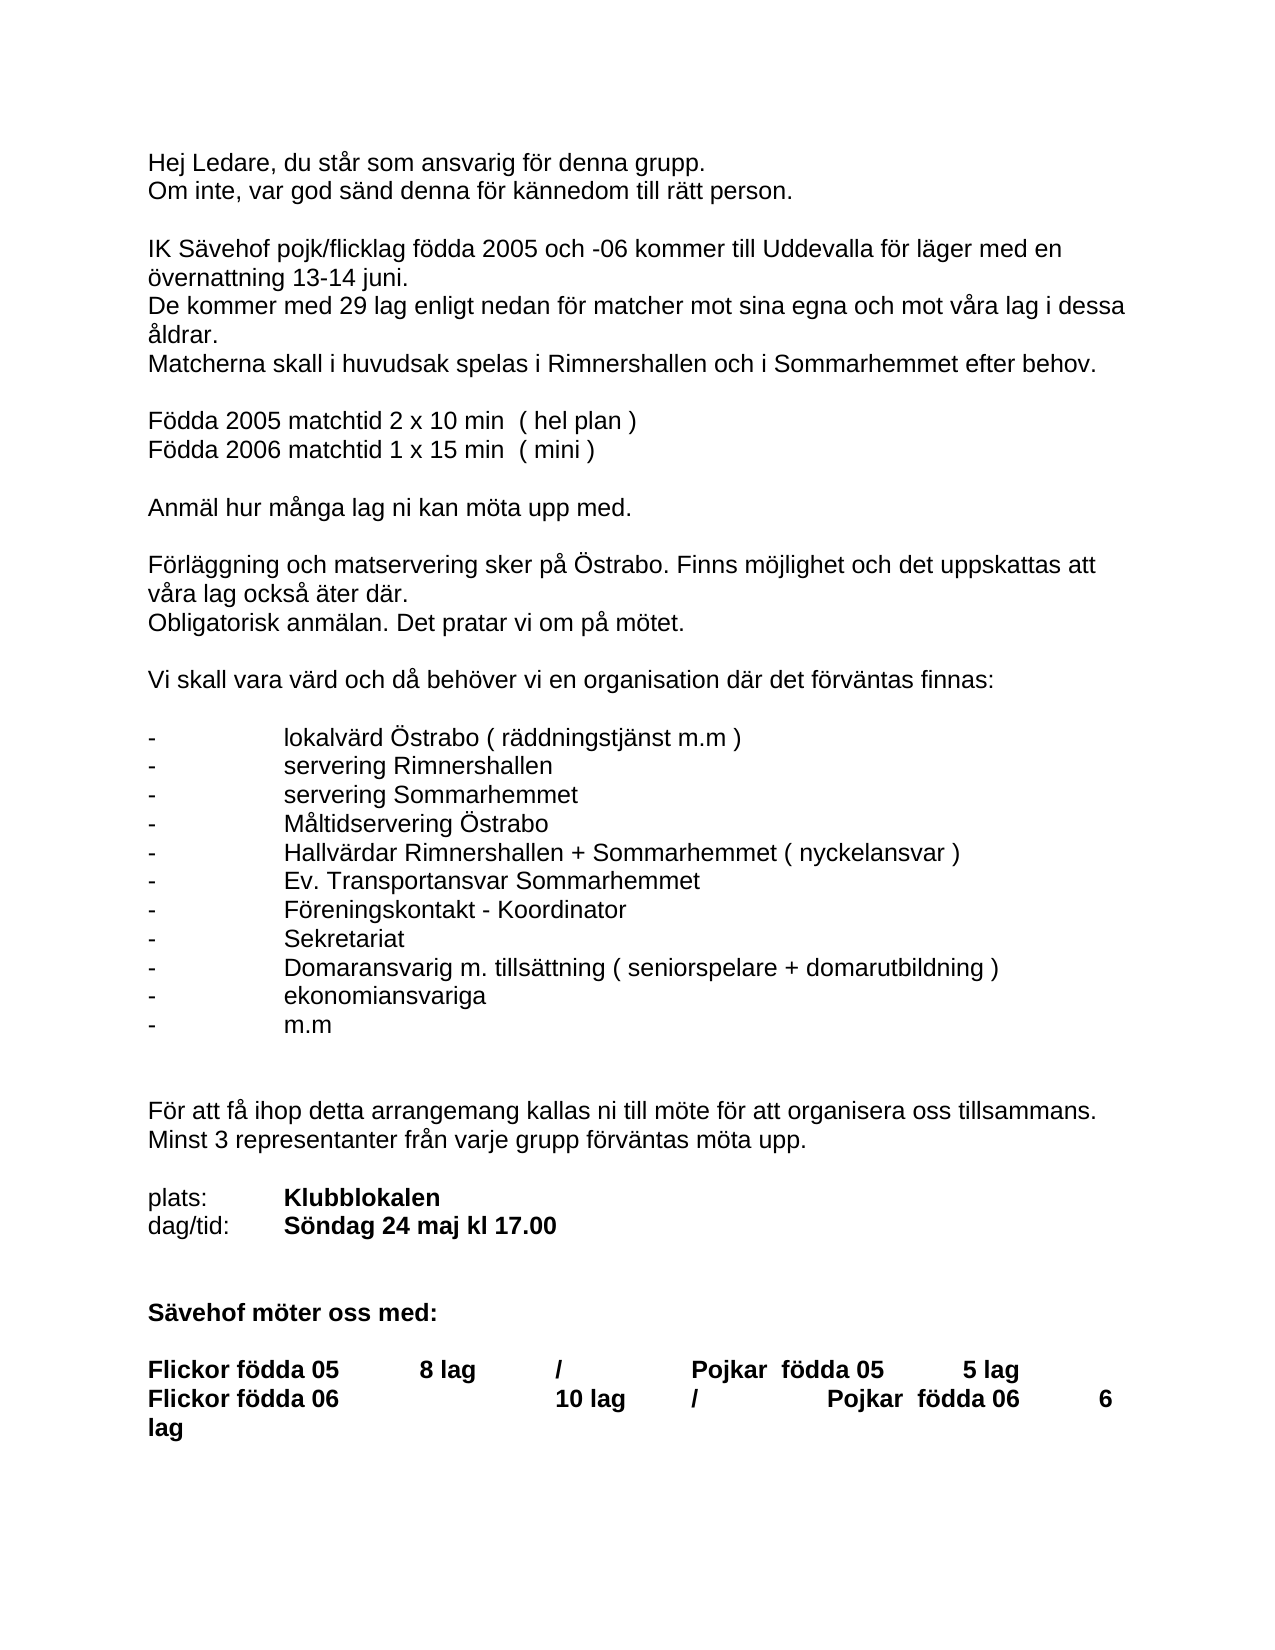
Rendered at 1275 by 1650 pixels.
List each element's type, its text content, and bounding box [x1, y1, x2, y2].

text Anmäl hur många lag ni kan möta upp med. [148, 493, 1127, 521]
text Flickor födda 05 8 lag / Pojkar födda 05 5 lag [148, 1355, 1127, 1384]
text - Hallvärdar Rimnershallen + Sommarhemmet ( nyckelansvar ) [148, 838, 1127, 866]
text - servering Rimnershallen [148, 751, 1127, 780]
text Hej Ledare, du står som ansvarig för denna grupp. [148, 148, 1127, 176]
text - Sekretariat [148, 924, 1127, 953]
text dag/tid: Söndag 24 maj kl 17.00 [148, 1211, 1127, 1240]
text Matcherna skall i huvudsak spelas i Rimnershallen och i Sommarhemmet efter behov. [148, 349, 1127, 378]
text - Föreningskontakt - Koordinator [148, 895, 1127, 924]
text - lokalvärd Östrabo ( räddningstjänst m.m ) [148, 723, 1127, 751]
text plats: Klubblokalen [148, 1183, 1127, 1211]
text - m.m [148, 1010, 1127, 1039]
text Födda 2005 matchtid 2 x 10 min ( hel plan ) [148, 406, 1127, 435]
text IK Sävehof pojk/flicklag födda 2005 och -06 kommer till Uddevalla för läger med en övernattning 13-14 juni. [148, 234, 1127, 291]
text Om inte, var god sänd denna för kännedom till rätt person. [148, 176, 1127, 205]
text - Måltidservering Östrabo [148, 809, 1127, 838]
text Obligatorisk anmälan. Det pratar vi om på mötet. [148, 608, 1127, 636]
text Vi skall vara värd och då behöver vi en organisation där det förväntas finnas: [148, 665, 1127, 694]
text De kommer med 29 lag enligt nedan för matcher mot sina egna och mot våra lag i dessa åldrar. [148, 291, 1127, 349]
text - Domaransvarig m. tillsättning ( seniorspelare + domarutbildning ) [148, 953, 1127, 981]
text Sävehof möter oss med: [148, 1298, 1127, 1326]
text Födda 2006 matchtid 1 x 15 min ( mini ) [148, 435, 1127, 464]
text Förläggning och matservering sker på Östrabo. Finns möjlighet och det uppskattas att våra lag också äter där. [148, 550, 1127, 608]
text - servering Sommarhemmet [148, 780, 1127, 809]
text Minst 3 representanter från varje grupp förväntas möta upp. [148, 1125, 1127, 1154]
text Flickor födda 06 10 lag / Pojkar födda 06 6 lag [148, 1384, 1127, 1441]
text - ekonomiansvariga [148, 981, 1127, 1010]
text För att få ihop detta arrangemang kallas ni till möte för att organisera oss tillsammans. [148, 1096, 1127, 1125]
text - Ev. Transportansvar Sommarhemmet [148, 866, 1127, 895]
